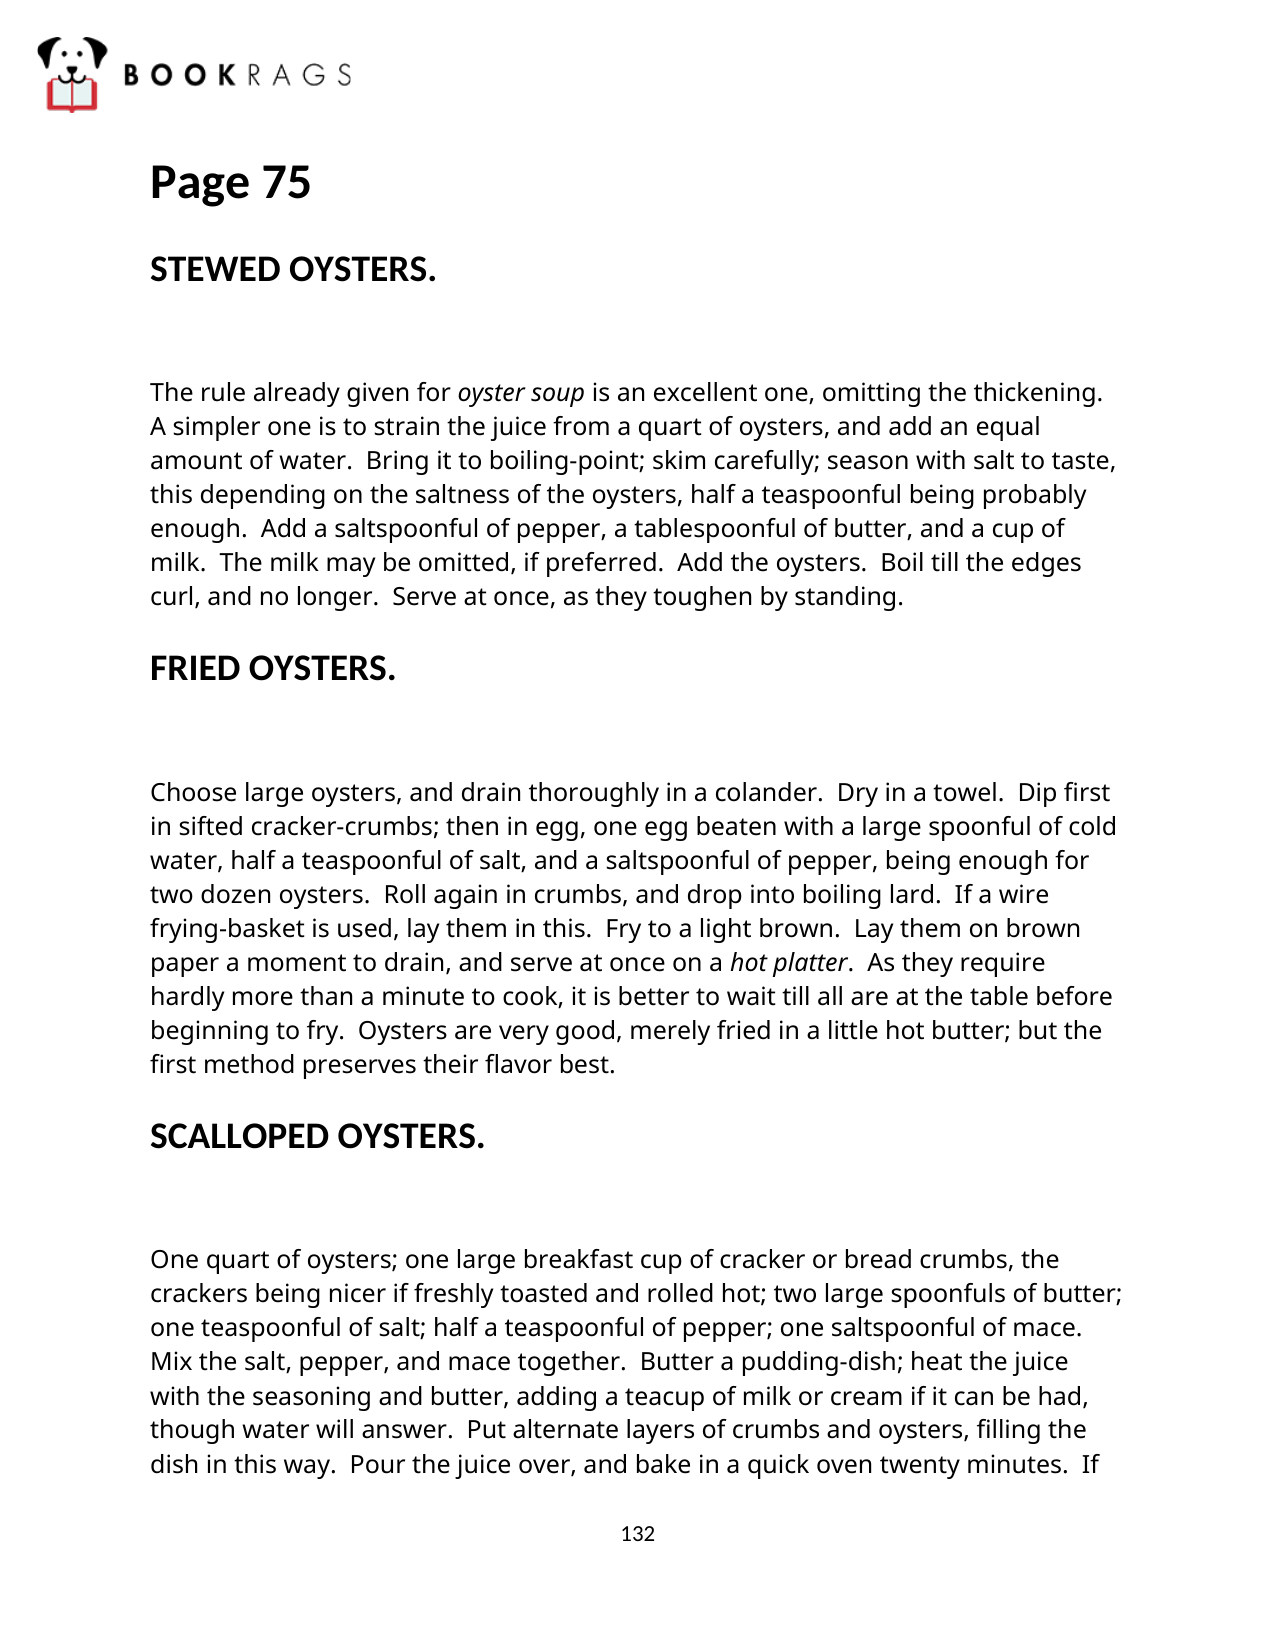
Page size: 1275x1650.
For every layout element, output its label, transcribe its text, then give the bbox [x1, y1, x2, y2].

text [150, 1242, 1125, 1480]
text SCALLOPED OYSTERS. [150, 1112, 1125, 1158]
text Page 75 [150, 150, 1125, 211]
text STEWED OYSTERS. [150, 244, 1125, 290]
text The rule already given for oyster soup is an excellent one, omitting the thickening. A simpler one is to strain the juice from a quart of oysters, and add an equal amount of water. Bring it to boiling-point; skim carefully; season with salt to taste, this depending on the saltness of the oysters, half a teaspoonful being probably enough. Add a saltspoonful of pepper, a tablespoonful of butter, and a cup of milk. The milk may be omitted, if preferred. Add the oysters. Boil till the edges curl, and no longer. Serve at once, as they toughen by standing. [150, 374, 1125, 613]
text FRIED OYSTERS. [150, 644, 1125, 690]
text Choose large oysters, and drain thoroughly in a colander. Dry in a towel. Dip first in sifted cracker-crumbs; then in egg, one egg beaten with a large spoonful of cold water, half a teaspoonful of salt, and a saltspoonful of pepper, being enough for two dozen oysters. Roll again in crumbs, and drop into boiling lard. If a wire frying-basket is used, lay them in this. Fry to a light brown. Lay them on brown paper a moment to drain, and serve at once on a hot platter. As they require hardly more than a minute to cook, it is better to wait till all are at the table before beginning to fry. Oysters are very good, merely fried in a little hot butter; but the first method preserves their flavor best. [150, 774, 1125, 1081]
picture [37, 37, 351, 113]
